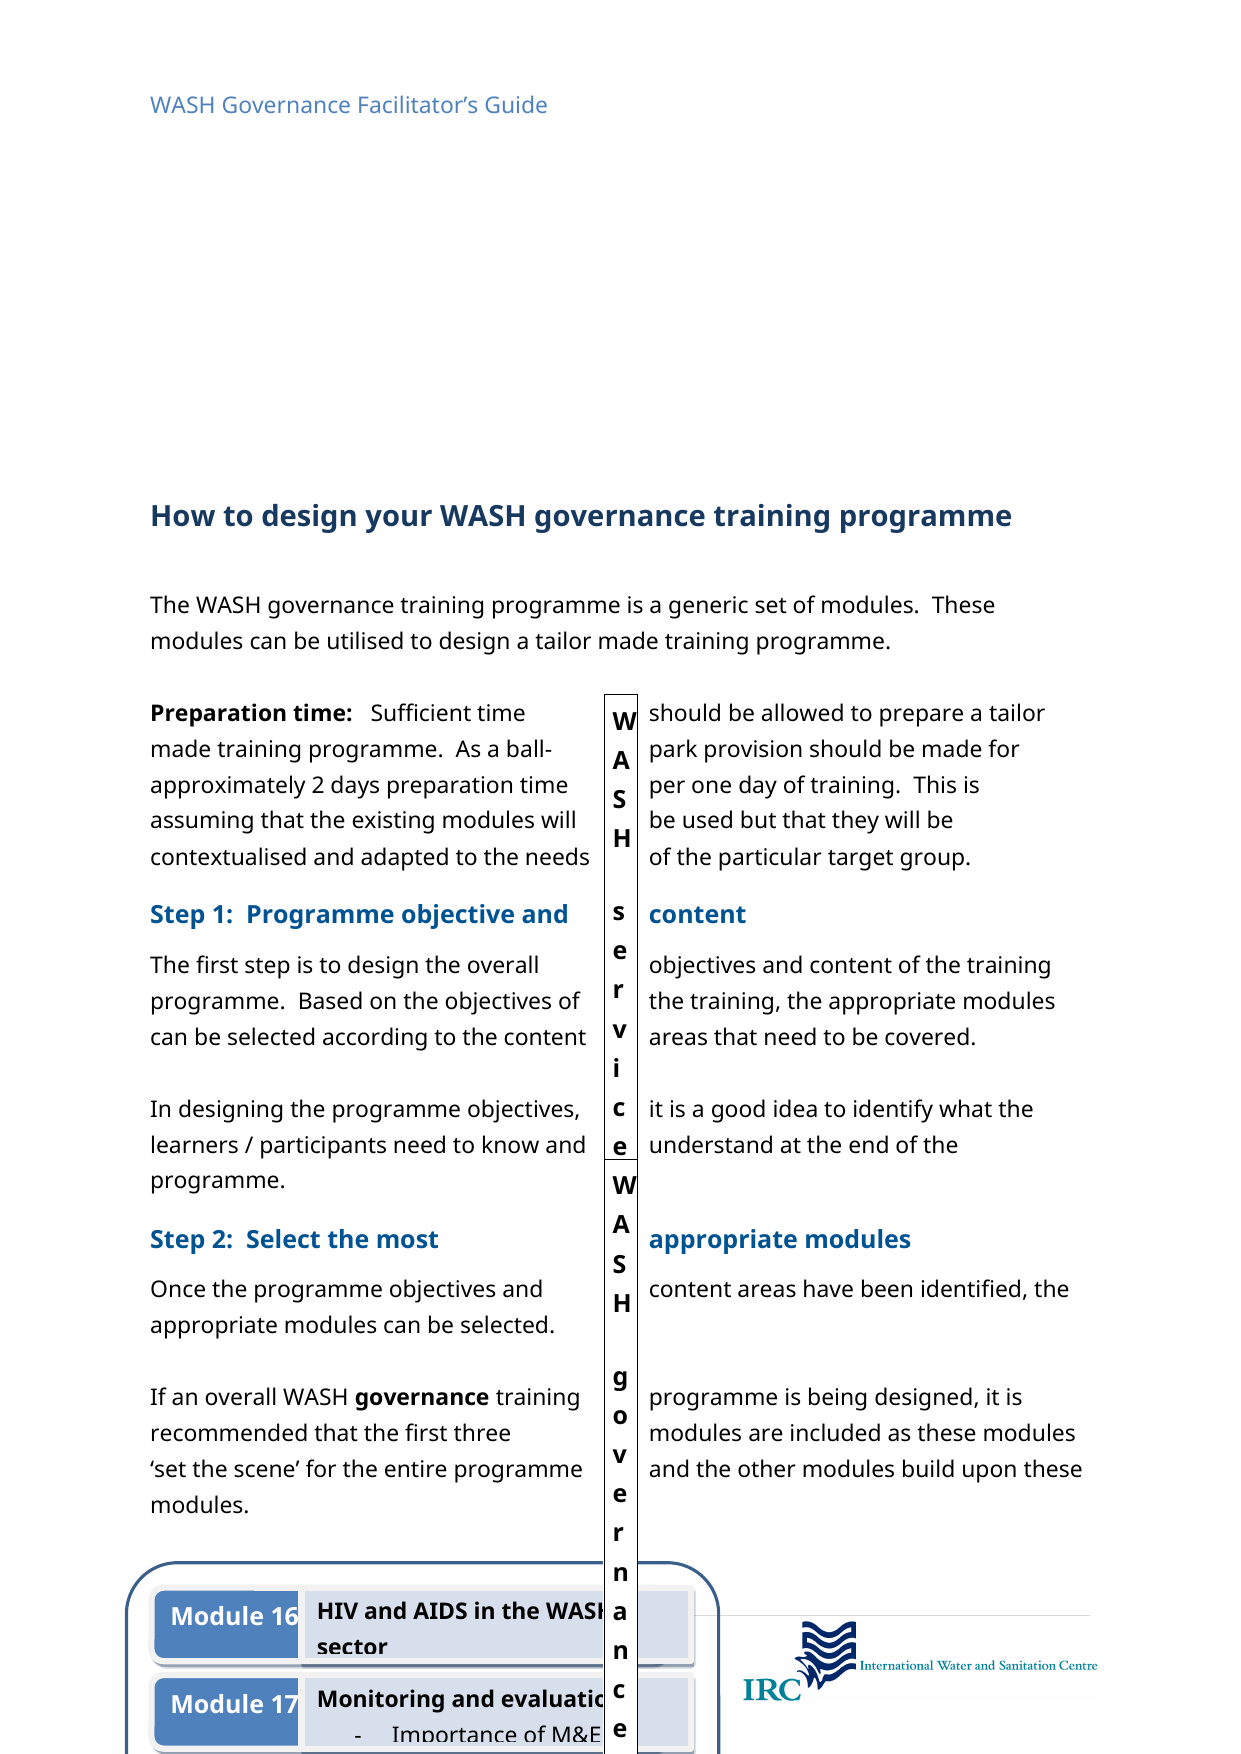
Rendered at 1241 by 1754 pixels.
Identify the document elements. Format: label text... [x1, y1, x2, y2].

subtitle Step 1: Programme objective and content [150, 897, 603, 931]
text If an overall WASH governance training programme is being designed, it is recommended that the first three modules are included as these modules ‘set the scene’ for the entire programme and the other modules build upon these modules. [638, 1381, 1090, 1520]
subtitle Step 1: Programme objective and content [638, 897, 1090, 931]
text In designing the programme objectives, it is a good idea to identify what the learners / participants need to know and understand at the end of the programme. [638, 1093, 1090, 1196]
text In designing the programme objectives, it is a good idea to identify what the learners / participants need to know and understand at the end of the programme. [150, 1093, 603, 1196]
subtitle How to design your WASH governance training programme [150, 495, 1090, 534]
text The WASH governance training programme is a generic set of modules. These modules can be utilised to design a tailor made training programme. [150, 589, 1090, 656]
picture [742, 1620, 1099, 1702]
text The first step is to design the overall objectives and content of the training programme. Based on the objectives of the training, the appropriate modules can be selected according to the content areas that need to be covered. [150, 949, 603, 1052]
text If an overall WASH governance training programme is being designed, it is recommended that the first three modules are included as these modules ‘set the scene’ for the entire programme and the other modules build upon these modules. [150, 1381, 603, 1520]
text Preparation time: Sufficient time should be allowed to prepare a tailor made training programme. As a ball-park provision should be made for approximately 2 days preparation time per one day of training. This is assuming that the existing modules will be used but that they will be contextualised and adapted to the needs of the particular target group. [638, 697, 1090, 872]
text Preparation time: Sufficient time should be allowed to prepare a tailor made training programme. As a ball-park provision should be made for approximately 2 days preparation time per one day of training. This is assuming that the existing modules will be used but that they will be contextualised and adapted to the needs of the particular target group. [150, 697, 603, 872]
text Once the programme objectives and content areas have been identified, the appropriate modules can be selected. [150, 1273, 603, 1340]
text The first step is to design the overall objectives and content of the training programme. Based on the objectives of the training, the appropriate modules can be selected according to the content areas that need to be covered. [638, 949, 1090, 1052]
subtitle Step 2: Select the most appropriate modules [638, 1221, 1090, 1255]
text Once the programme objectives and content areas have been identified, the appropriate modules can be selected. [638, 1273, 1090, 1340]
subtitle Step 2: Select the most appropriate modules [150, 1221, 603, 1255]
